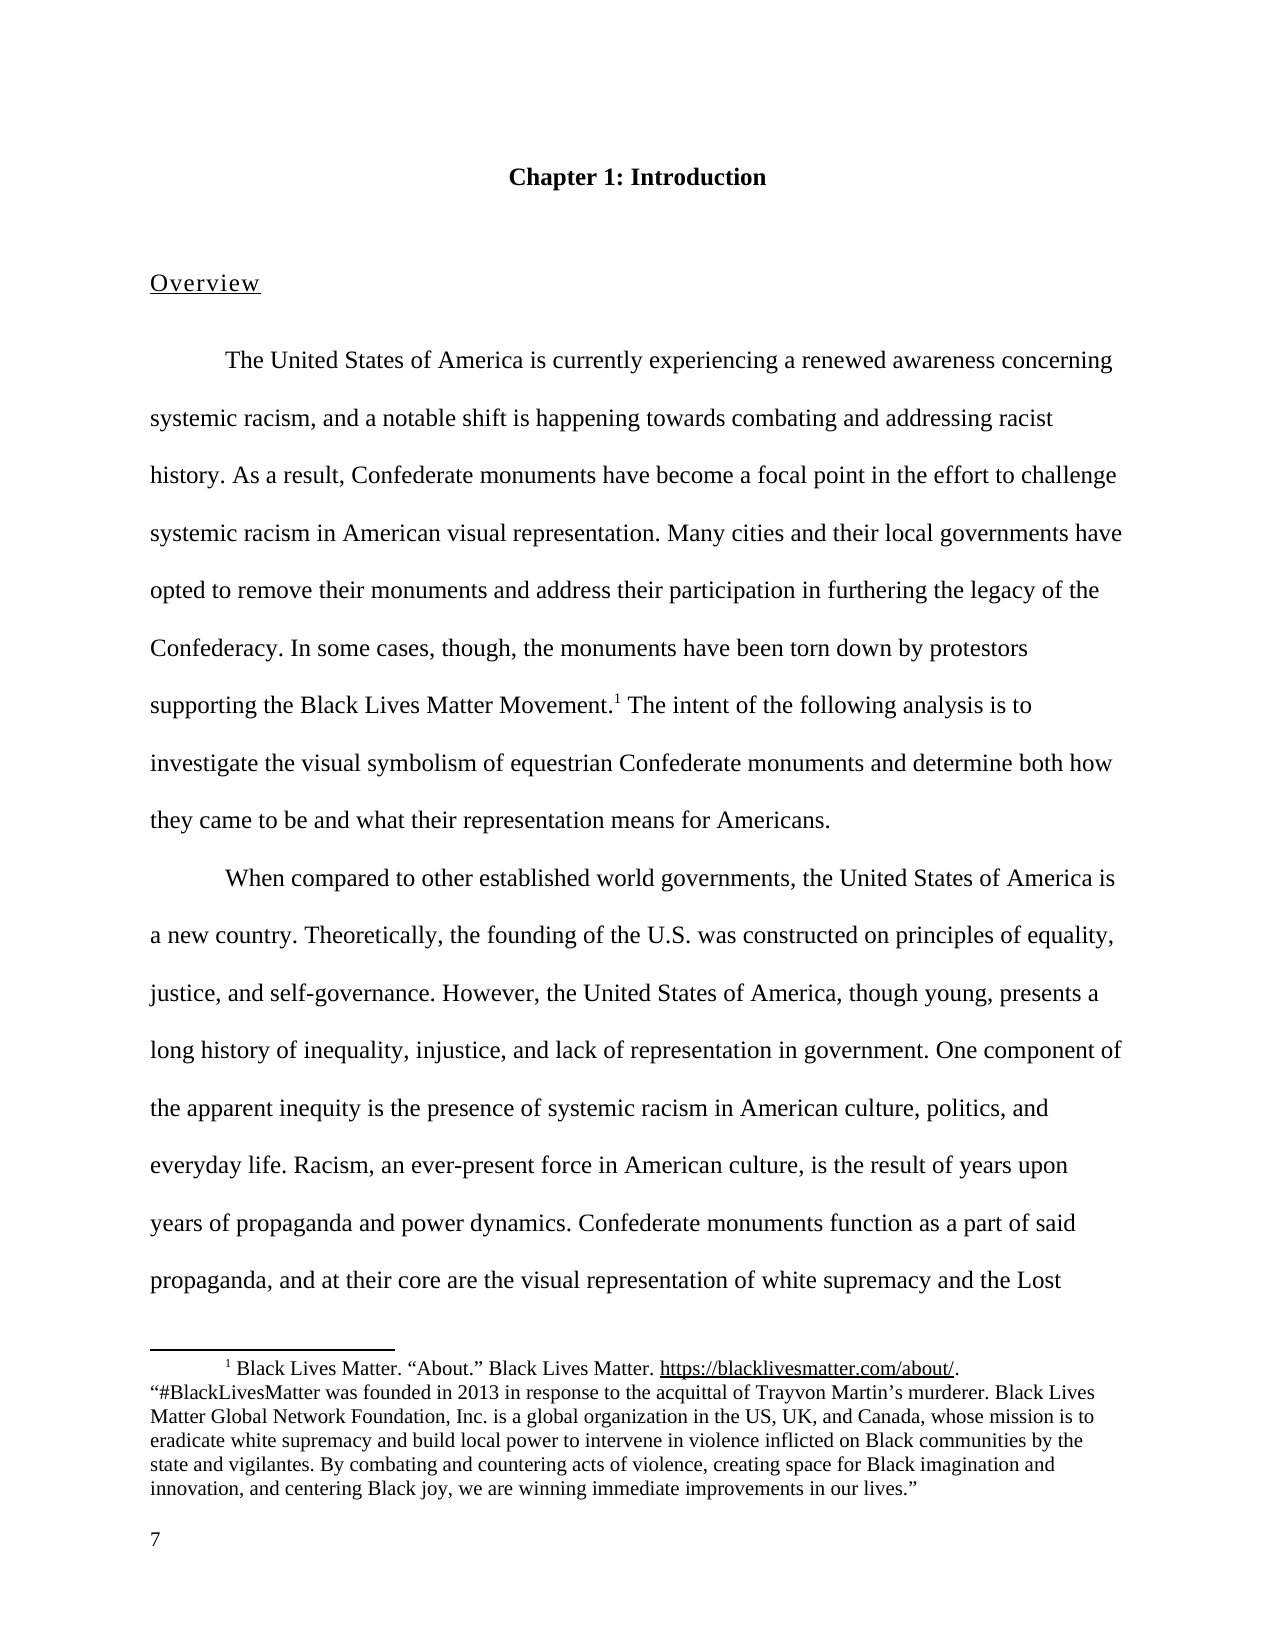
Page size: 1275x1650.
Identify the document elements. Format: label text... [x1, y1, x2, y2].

subtitle Overview [150, 268, 1125, 296]
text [150, 863, 1125, 1294]
text The United States of America is currently experiencing a renewed awareness concerning systemic racism, and a notable shift is happening towards combating and addressing racist history. As a result, Confederate monuments have become a focal point in the effort to challenge systemic racism in American visual representation. Many cities and their local governments have opted to remove their monuments and address their participation in furthering the legacy of the Confederacy. In some cases, though, the monuments have been torn down by protestors supporting the Black Lives Matter Movement. The intent of the following analysis is to investigate the visual symbolism of equestrian Confederate monuments and determine both how they came to be and what their representation means for Americans. [150, 345, 1125, 834]
text Chapter 1: Introduction [150, 162, 1125, 191]
